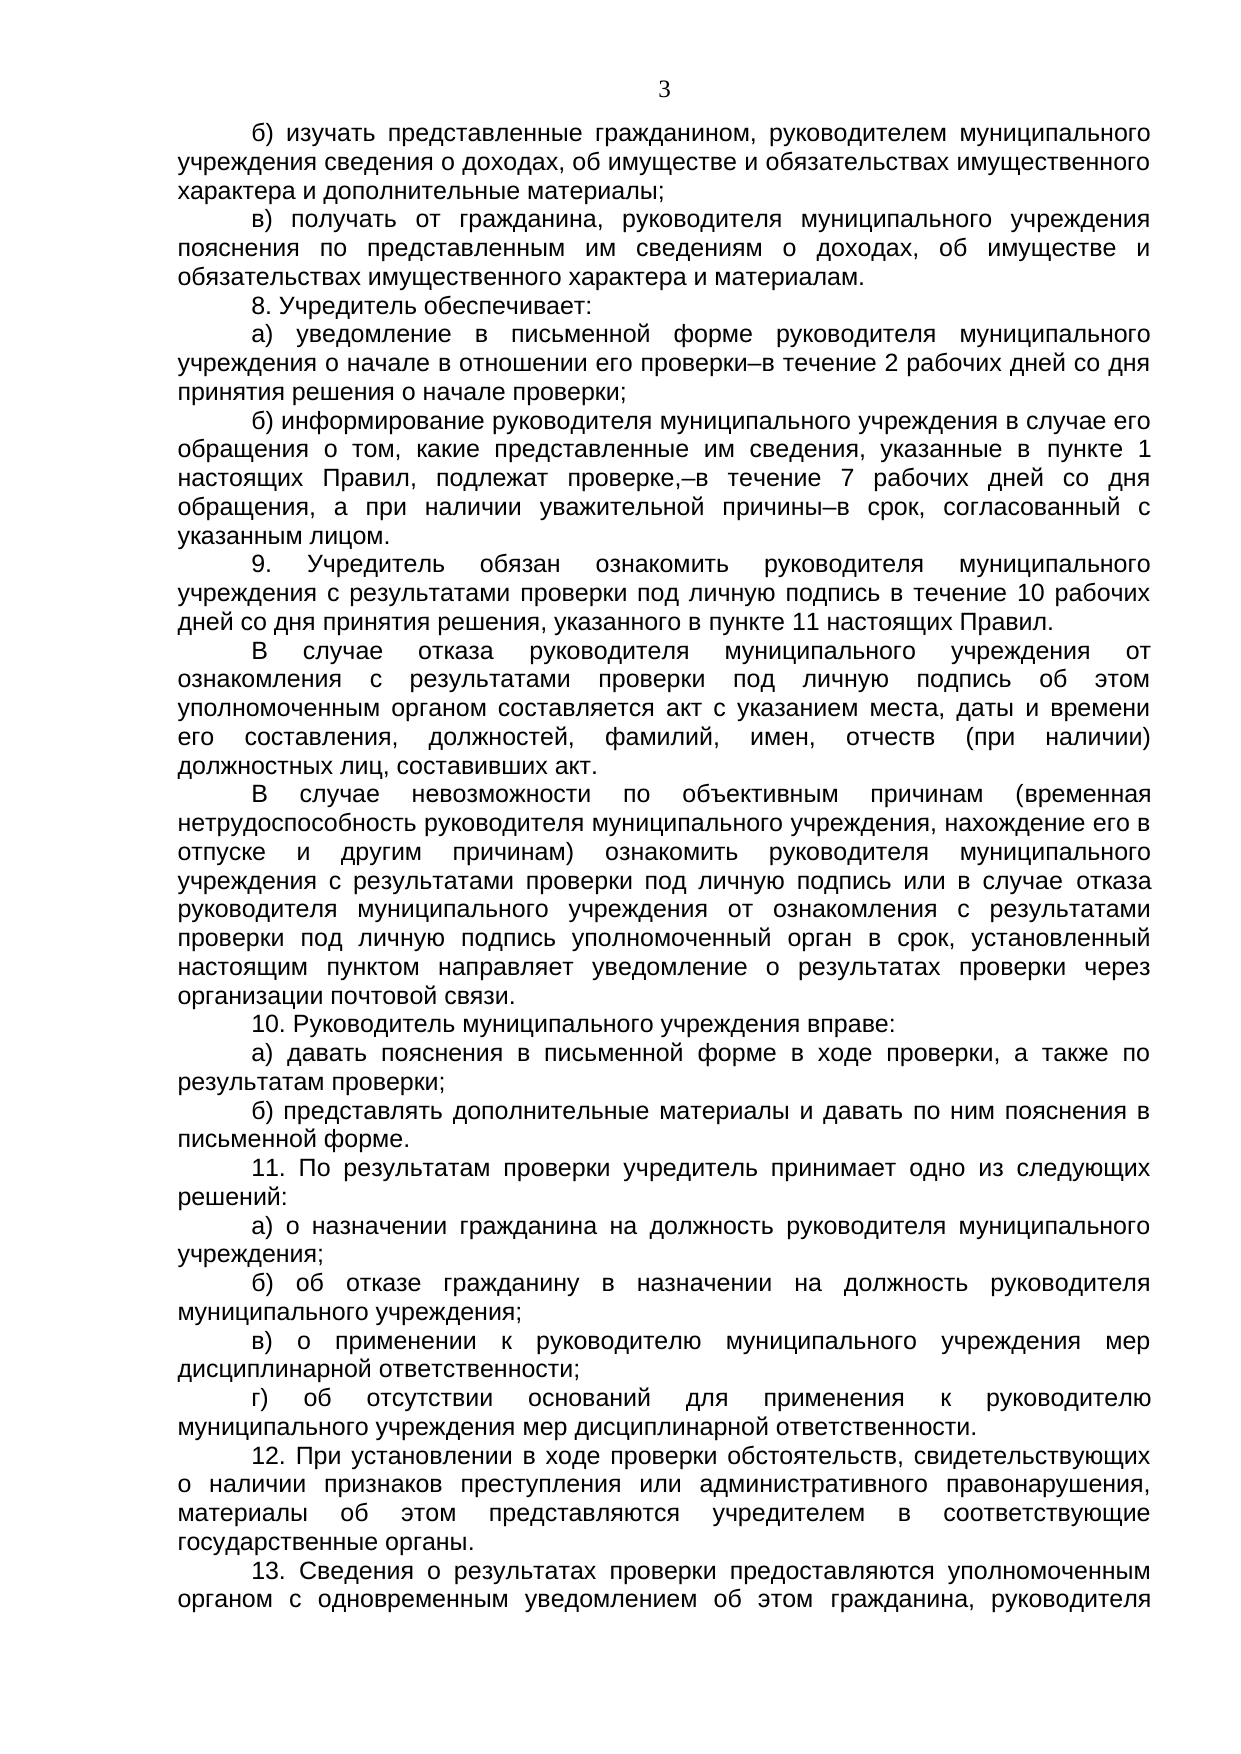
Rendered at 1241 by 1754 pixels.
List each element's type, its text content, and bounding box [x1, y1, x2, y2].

text б) представлять дополнительные материалы и давать по ним пояснения в письменной форме. [177, 1096, 1152, 1153]
text а) уведомление в письменной форме руководителя муниципального учреждения о начале в отношении его проверки–в течение 2 рабочих дней со дня принятия решения о начале проверки; [177, 319, 1152, 406]
text а) давать пояснения в письменной форме в ходе проверки, а также по результатам проверки; [177, 1038, 1152, 1096]
text 9. Учредитель обязан ознакомить руководителя муниципального учреждения с результатами проверки под личную подпись в течение 10 рабочих дней со дня принятия решения, указанного в пункте 11 настоящих Правил. [177, 549, 1152, 636]
text 10. Руководитель муниципального учреждения вправе: [177, 1009, 1152, 1038]
text в) получать от гражданина, руководителя муниципального учреждения пояснения по представленным им сведениям о доходах, об имуществе и обязательствах имущественного характера и материалам. [177, 204, 1152, 291]
text В случае отказа руководителя муниципального учреждения от ознакомления с результатами проверки под личную подпись об этом уполномоченным органом составляется акт с указанием места, даты и времени его составления, должностей, фамилий, имен, отчеств (при наличии) должностных лиц, составивших акт. [177, 636, 1152, 779]
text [177, 1556, 1152, 1613]
text а) о назначении гражданина на должность руководителя муниципального учреждения; [177, 1211, 1152, 1268]
text б) об отказе гражданину в назначении на должность руководителя муниципального учреждения; [177, 1268, 1152, 1326]
text в) о применении к руководителю муниципального учреждения мер дисциплинарной ответственности; [177, 1326, 1152, 1383]
text 11. По результатам проверки учредитель принимает одно из следующих решений: [177, 1153, 1152, 1211]
text 8. Учредитель обеспечивает: [177, 291, 1152, 319]
text б) изучать представленные гражданином, руководителем муниципального учреждения сведения о доходах, об имуществе и обязательствах имущественного характера и дополнительные материалы; [177, 118, 1152, 204]
text В случае невозможности по объективным причинам (временная нетрудоспособность руководителя муниципального учреждения, нахождение его в отпуске и другим причинам) ознакомить руководителя муниципального учреждения с результатами проверки под личную подпись или в случае отказа руководителя муниципального учреждения от ознакомления с результатами проверки под личную подпись уполномоченный орган в срок, установленный настоящим пунктом направляет уведомление о результатах проверки через организации почтовой связи. [177, 779, 1152, 1009]
text б) информирование руководителя муниципального учреждения в случае его обращения о том, какие представленные им сведения, указанные в пункте 1 настоящих Правил, подлежат проверке,–в течение 7 рабочих дней со дня обращения, а при наличии уважительной причины–в срок, согласованный с указанным лицом. [177, 406, 1152, 549]
text 12. При установлении в ходе проверки обстоятельств, свидетельствующих о наличии признаков преступления или административного правонарушения, материалы об этом представляются учредителем в соответствующие государственные органы. [177, 1441, 1152, 1556]
text г) об отсутствии оснований для применения к руководителю муниципального учреждения мер дисциплинарной ответственности. [177, 1383, 1152, 1441]
